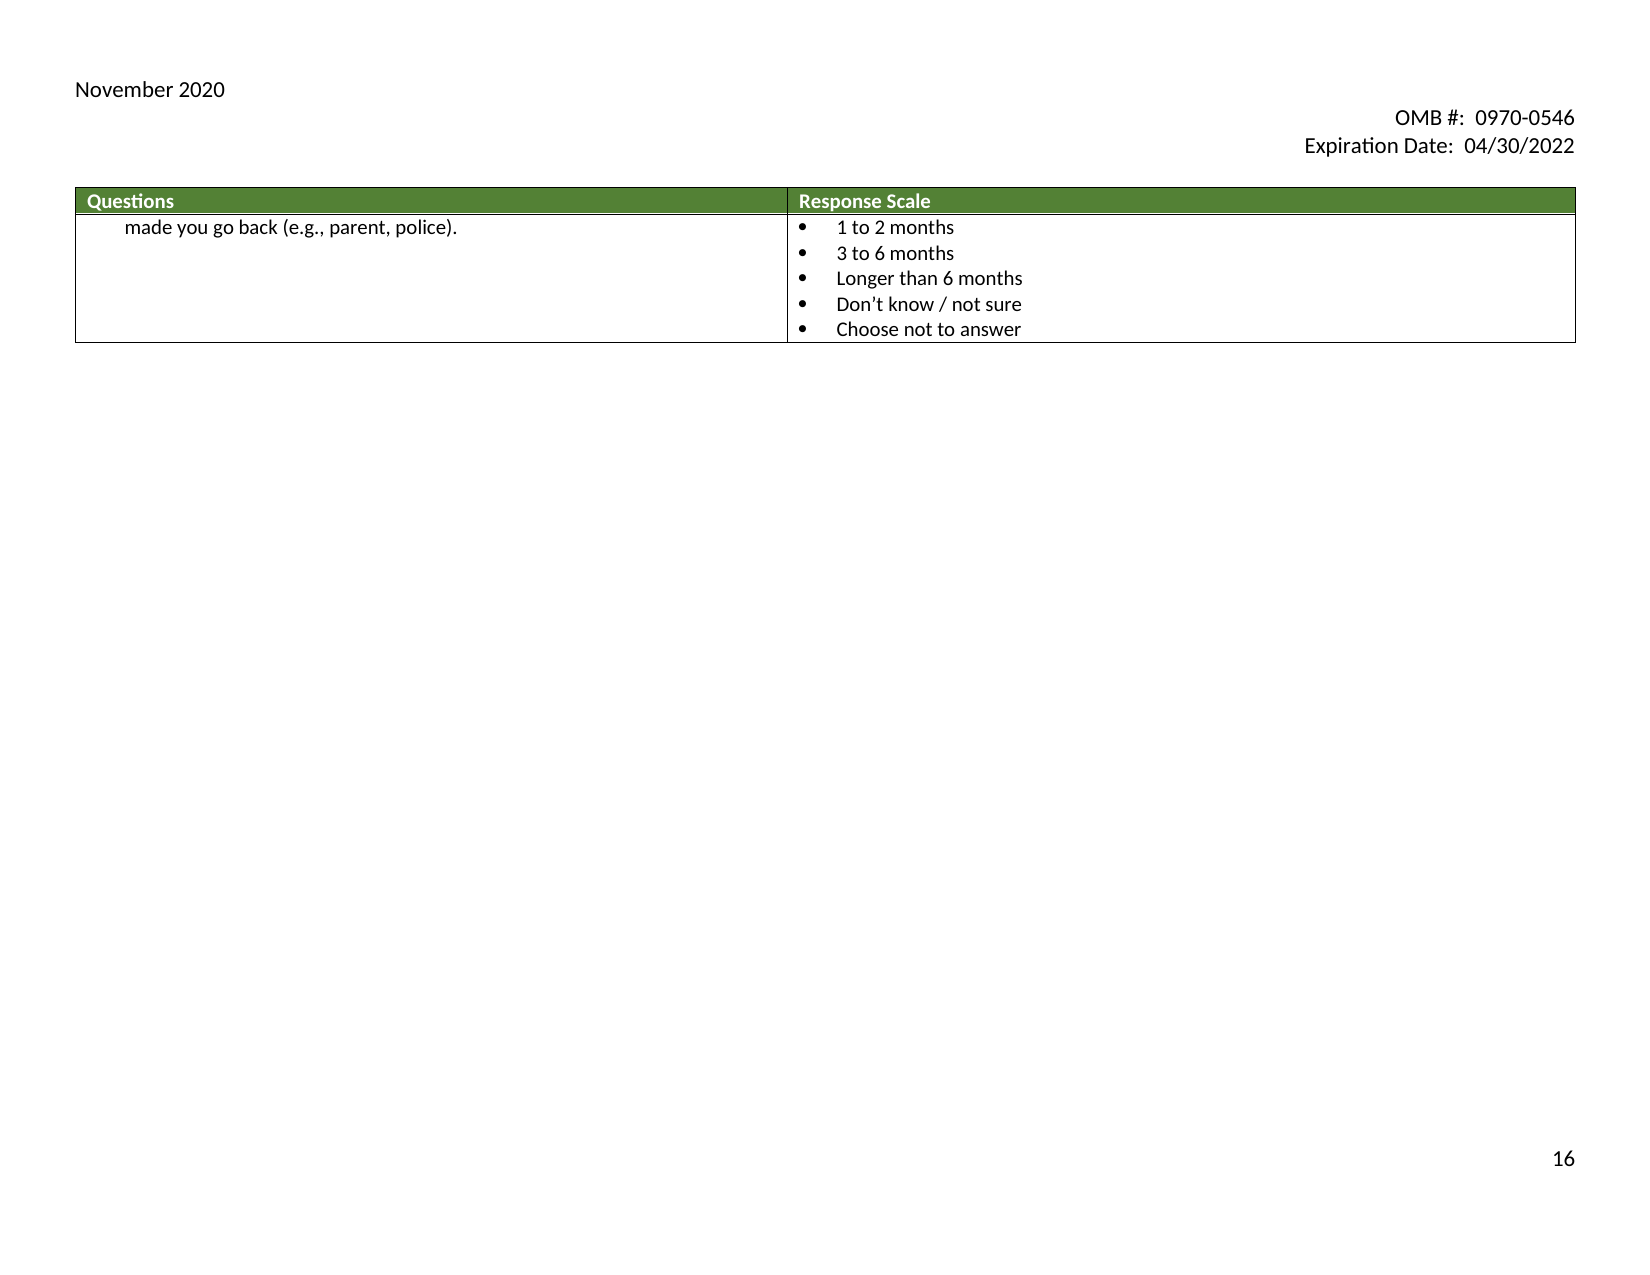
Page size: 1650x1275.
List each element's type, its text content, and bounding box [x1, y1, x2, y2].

table_header Response Scale [788, 188, 1575, 213]
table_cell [788, 215, 1575, 342]
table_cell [76, 215, 787, 342]
table_header Questions [76, 188, 787, 213]
